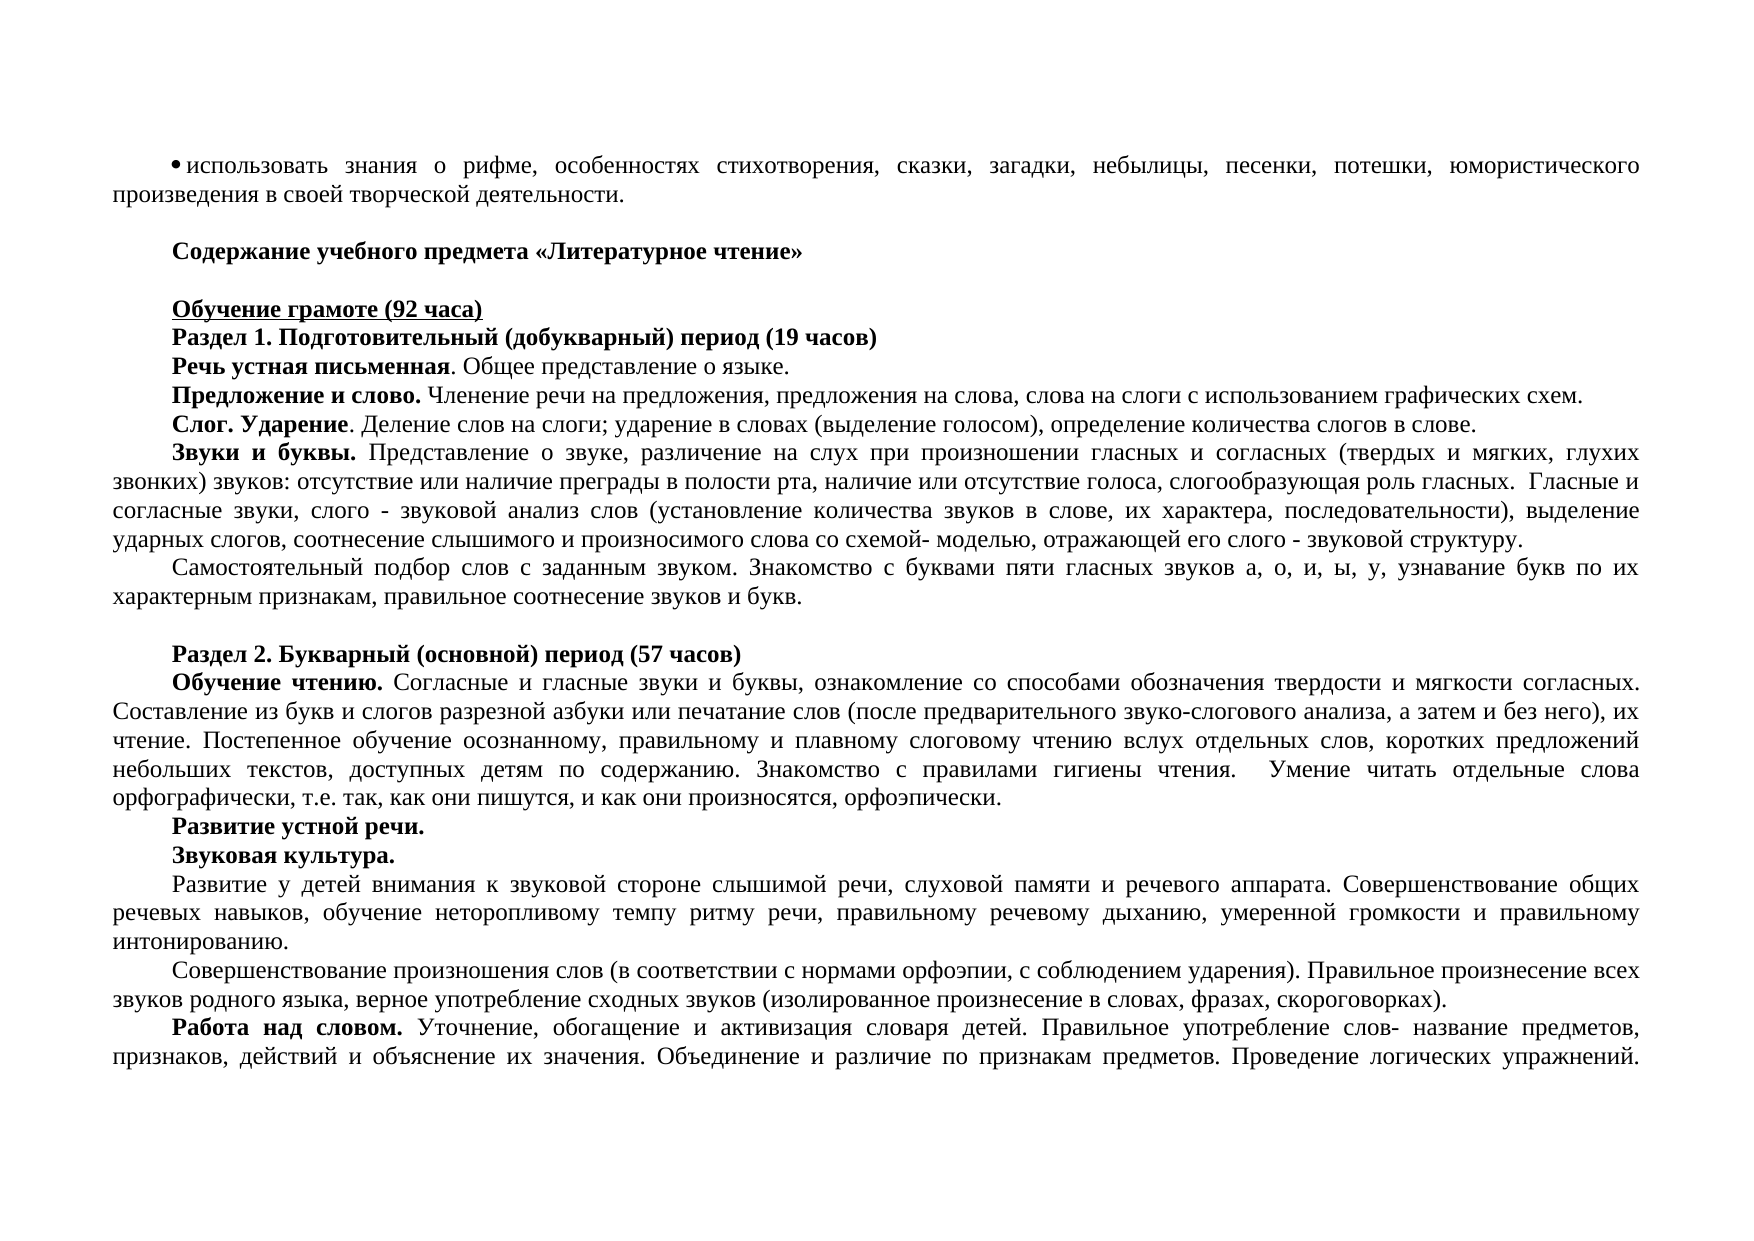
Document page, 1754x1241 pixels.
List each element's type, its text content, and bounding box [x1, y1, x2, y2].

text Звуковая культура. [112, 840, 1641, 869]
text Предложение и слово. Членение речи на предложения, предложения на слова, слова на слоги с использованием графических схем. [112, 380, 1641, 409]
text Развитие устной речи. [112, 811, 1641, 840]
text Развитие у детей внимания к звуковой стороне слышимой речи, слуховой памяти и речевого аппарата. Совершенствование общих речевых навыков, обучение неторопливому темпу ритму речи, правильному речевому дыханию, умеренной громкости и правильному интонированию. [112, 869, 1641, 955]
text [112, 1012, 1641, 1070]
text Обучение чтению. Согласные и гласные звуки и буквы, ознакомление со способами обозначения твердости и мягкости согласных. Составление из букв и слогов разрезной азбуки или печатание слов (после предварительного звуко-слогового анализа, а затем и без него), их чтение. Постепенное обучение осознанному, правильному и плавному слоговому чтению вслух отдельных слов, коротких предложений небольших текстов, доступных детям по содержанию. Знакомство с правилами гигиены чтения. Умение читать отдельные слова орфографически, т.е. так, как они пишутся, и как они произносятся, орфоэпически. [112, 667, 1641, 811]
text Совершенствование произношения слов (в соответствии с нормами орфоэпии, с соблюдением ударения). Правильное произнесение всех звуков родного языка, верное употребление сходных звуков (изолированное произнесение в словах, фразах, скороговорках). [112, 955, 1641, 1012]
text Содержание учебного предмета «Литературное чтение» [112, 236, 1641, 265]
text Звуки и буквы. Представление о звуке, различение на слух при произношении гласных и согласных (твердых и мягких, глухих звонких) звуков: отсутствие или наличие преграды в полости рта, наличие или отсутствие голоса, слогообразующая роль гласных. Гласные и согласные звуки, слого - звуковой анализ слов (установление количества звуков в слове, их характера, последовательности), выделение ударных слогов, соотнесение слышимого и произносимого слова со схемой- моделью, отражающей его слого - звуковой структуру. [112, 437, 1641, 552]
list использовать знания о рифме, особенностях стихотворения, сказки, загадки, небылицы, песенки, потешки, юмористического произведения в своей творческой деятельности. [112, 150, 1641, 207]
text Речь устная письменная. Общее представление о языке. [112, 351, 1641, 380]
text Раздел 2. Букварный (основной) период (57 часов) [112, 639, 1641, 667]
text Самостоятельный подбор слов с заданным звуком. Знакомство с буквами пяти гласных звуков а, о, и, ы, у, узнавание букв по их характерным признакам, правильное соотнесение звуков и букв. [112, 552, 1641, 610]
text Обучение грамоте (92 часа) [112, 294, 1641, 322]
text Раздел 1. Подготовительный (добукварный) период (19 часов) [112, 322, 1641, 351]
text Слог. Ударение. Деление слов на слоги; ударение в словах (выделение голосом), определение количества слогов в слове. [112, 409, 1641, 437]
